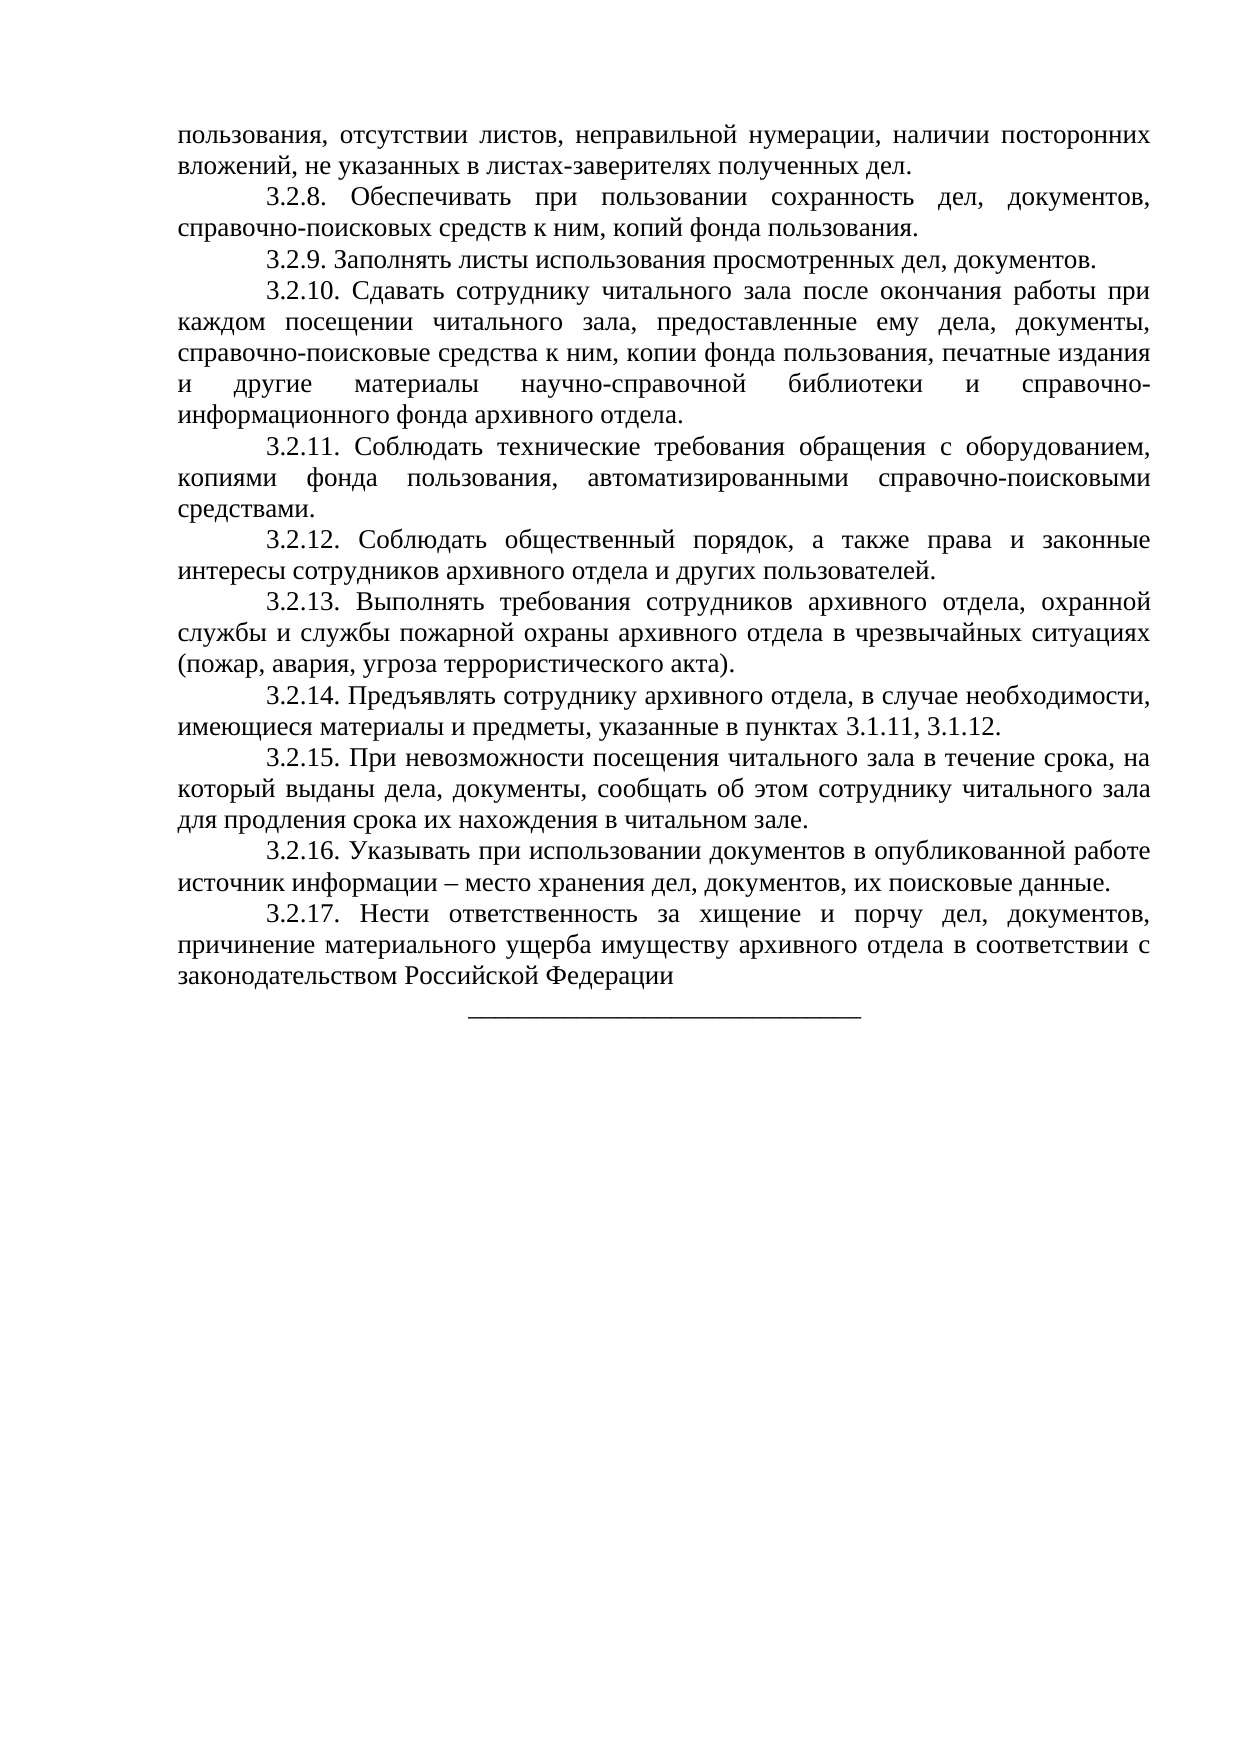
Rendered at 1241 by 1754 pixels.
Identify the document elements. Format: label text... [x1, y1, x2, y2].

text 3.2.13. Выполнять требования сотрудников архивного отдела, охранной службы и службы пожарной охраны архивного отдела в чрезвычайных ситуациях (пожар, авария, угроза террористического акта). [177, 585, 1152, 679]
text _____________________________ [177, 990, 1152, 1049]
text 3.2.16. Указывать при использовании документов в опубликованной работе источник информации – место хранения дел, документов, их поисковые данные. [177, 834, 1152, 897]
text 3.2.10. Сдавать сотруднику читального зала после окончания работы при каждом посещении читального зала, предоставленные ему дела, документы, справочно-поисковые средства к ним, копии фонда пользования, печатные издания и другие материалы научно-справочной библиотеки и справочно-информационного фонда архивного отдела. [177, 274, 1152, 429]
text 3.2.8. Обеспечивать при пользовании сохранность дел, документов, справочно-поисковых средств к ним, копий фонда пользования. [177, 180, 1152, 243]
text 3.2.9. Заполнять листы использования просмотренных дел, документов. [177, 243, 1152, 274]
text 3.2.12. Соблюдать общественный порядок, а также права и законные интересы сотрудников архивного отдела и других пользователей. [177, 523, 1152, 585]
text 3.2.14. Предъявлять сотруднику архивного отдела, в случае необходимости, имеющиеся материалы и предметы, указанные в пунктах 3.1.11, 3.1.12. [177, 679, 1152, 741]
text 3.2.17. Нести ответственность за хищение и порчу дел, документов, причинение материального ущерба имуществу архивного отдела в соответствии с законодательством Российской Федерации [177, 897, 1152, 990]
text 3.2.11. Соблюдать технические требования обращения с оборудованием, копиями фонда пользования, автоматизированными справочно-поисковыми средствами. [177, 429, 1152, 523]
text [177, 118, 1152, 180]
text 3.2.15. При невозможности посещения читального зала в течение срока, на который выданы дела, документы, сообщать об этом сотруднику читального зала для продления срока их нахождения в читальном зале. [177, 741, 1152, 834]
